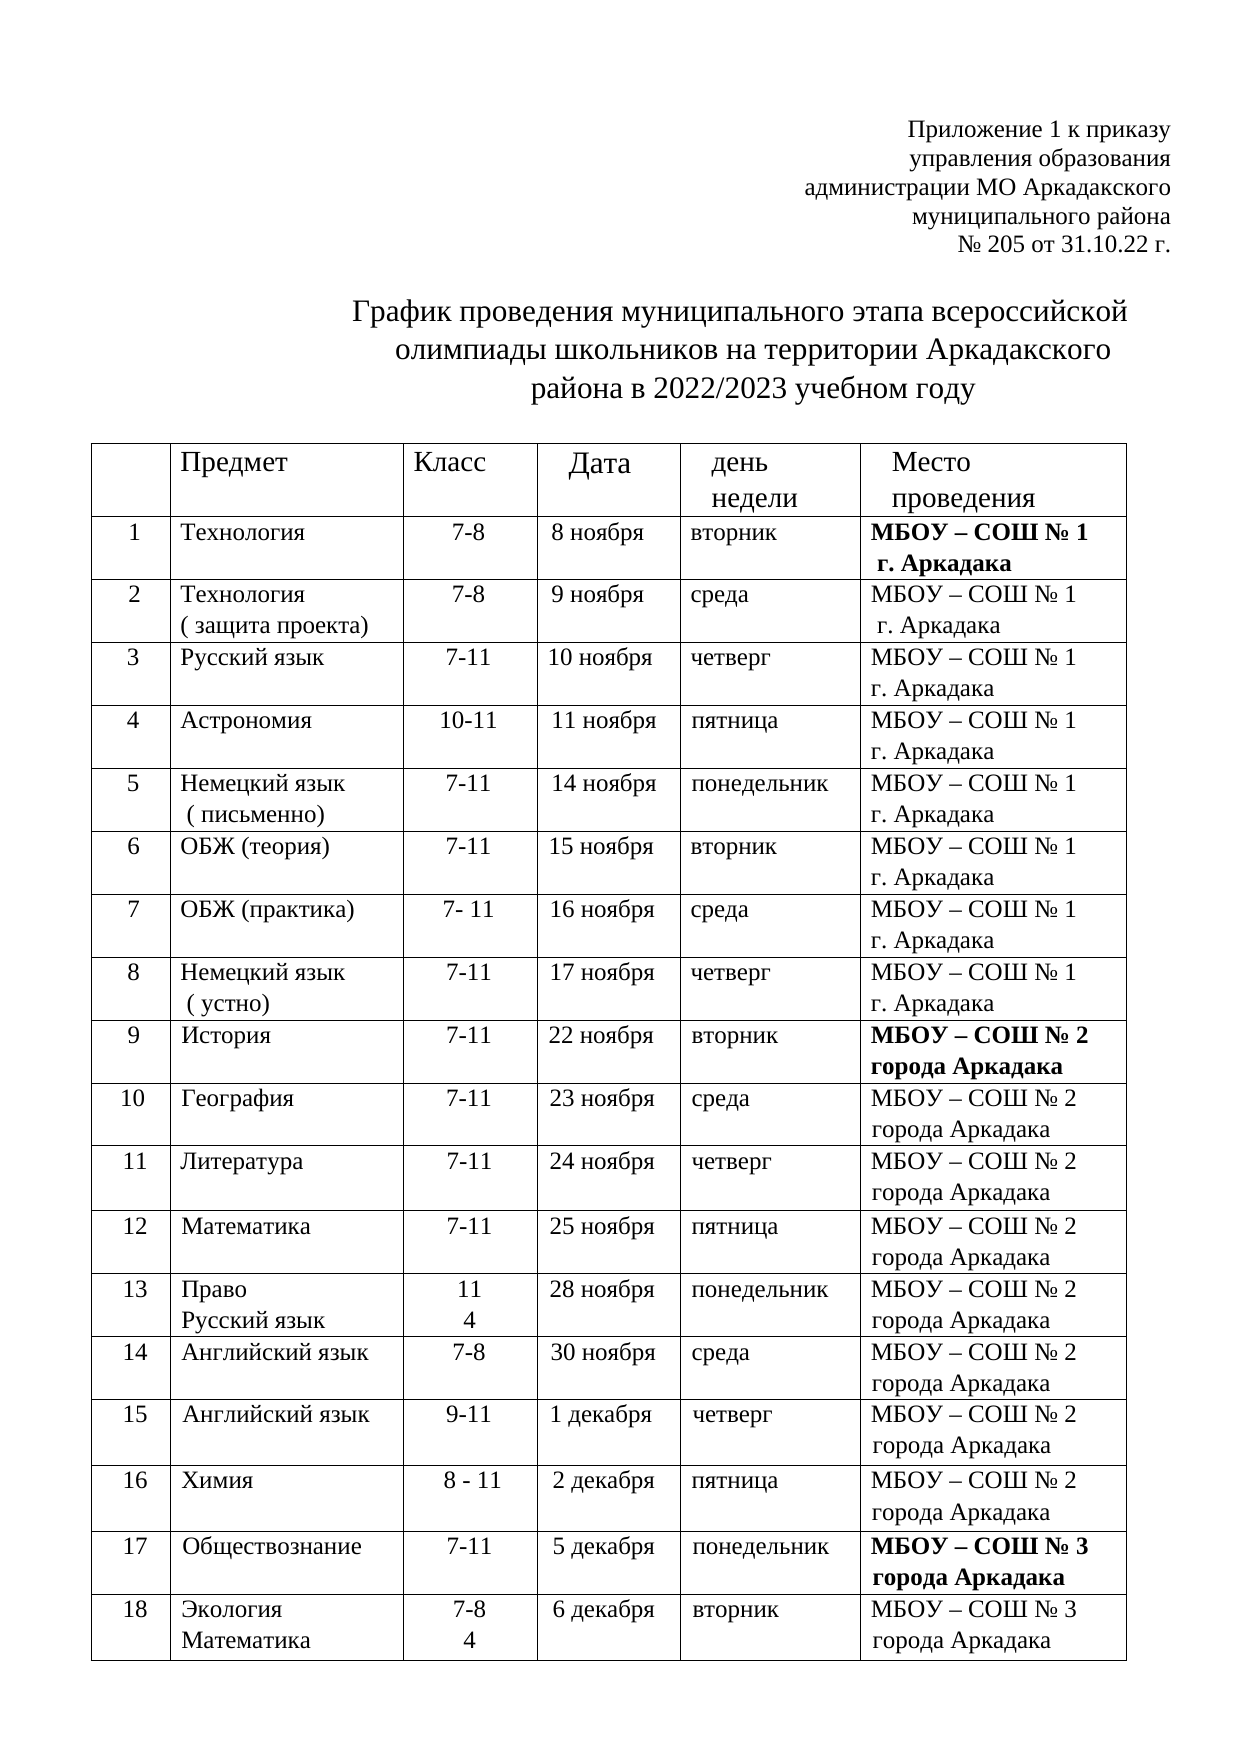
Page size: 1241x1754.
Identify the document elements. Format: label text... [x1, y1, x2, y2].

table_cell ОБЖ (практика) [171, 895, 403, 957]
table_cell среда [681, 580, 860, 642]
text № 205 от 31.10.22 г. [786, 229, 1171, 258]
table_cell ОБЖ (теория) [171, 832, 403, 894]
table_header [92, 444, 170, 516]
table_cell пятница [681, 1466, 860, 1531]
table_cell 22 ноября [538, 1021, 680, 1082]
table_cell 16 [92, 1466, 170, 1531]
table_cell МБОУ – СОШ № 1 г. Аркадака [861, 958, 1126, 1019]
table_header день недели [681, 444, 860, 516]
table_cell пятница [681, 1211, 860, 1273]
table_cell МБОУ – СОШ № 1 г. Аркадака [861, 580, 1126, 642]
table_cell Обществознание [171, 1532, 403, 1594]
table_cell Технология [171, 517, 403, 579]
table_cell Литература [171, 1146, 403, 1210]
table_cell 8 [92, 958, 170, 1019]
table_cell 7-11 [404, 643, 537, 705]
table_cell Английский язык [171, 1337, 403, 1399]
table_cell Право Русский язык [171, 1274, 403, 1336]
table_cell 1 [92, 517, 170, 579]
table_cell четверг [681, 958, 860, 1019]
table_cell 11 ноября [538, 706, 680, 768]
table_cell понедельник [681, 1532, 860, 1594]
table_cell Английский язык [171, 1400, 403, 1465]
table_cell МБОУ – СОШ № 1 г. Аркадака [861, 517, 1126, 579]
table_cell 2 [92, 580, 170, 642]
table_cell МБОУ – СОШ № 1 г. Аркадака [861, 832, 1126, 894]
table_cell МБОУ – СОШ № 2 города Аркадака [861, 1466, 1126, 1531]
table_cell 1 декабря [538, 1400, 680, 1465]
table_cell вторник [681, 517, 860, 579]
table_cell 10 ноября [538, 643, 680, 705]
table_cell МБОУ – СОШ № 1 г. Аркадака [861, 706, 1126, 768]
table_header Предмет [171, 444, 403, 516]
table_cell 7-11 [404, 1211, 537, 1273]
table_cell 17 [92, 1532, 170, 1594]
table_cell Немецкий язык ( устно) [171, 958, 403, 1019]
table_cell Астрономия [171, 706, 403, 768]
table_cell 15 [92, 1400, 170, 1465]
table_cell 5 [92, 769, 170, 831]
table_cell 9 [92, 1021, 170, 1082]
table_cell МБОУ – СОШ № 2 города Аркадака [861, 1084, 1126, 1145]
table_header Место проведения [861, 444, 1126, 516]
table_cell 7-11 [404, 769, 537, 831]
table_cell 17 ноября [538, 958, 680, 1019]
table_cell 25 ноября [538, 1211, 680, 1273]
table_cell понедельник [681, 1274, 860, 1336]
table_cell понедельник [681, 769, 860, 831]
table_cell МБОУ – СОШ № 2 города Аркадака [861, 1211, 1126, 1273]
table_cell 24 ноября [538, 1146, 680, 1210]
table_cell четверг [681, 1146, 860, 1210]
table_cell История [171, 1021, 403, 1082]
table_cell 7-11 [404, 958, 537, 1019]
table_cell 7-8 [404, 580, 537, 642]
table_cell 7-8 4 [404, 1595, 537, 1660]
table_cell 7-11 [404, 1021, 537, 1082]
table_cell Математика [171, 1211, 403, 1273]
table_cell 2 декабря [538, 1466, 680, 1531]
table_cell 11 [92, 1146, 170, 1210]
table_cell вторник [681, 1021, 860, 1082]
table_cell 28 ноября [538, 1274, 680, 1336]
table_cell 7-11 [404, 1146, 537, 1210]
table_cell 7-11 [404, 832, 537, 894]
text администрации МО Аркадакского [786, 172, 1171, 201]
table_cell 10 [92, 1084, 170, 1145]
table_cell 7- 11 [404, 895, 537, 957]
table_cell вторник [681, 832, 860, 894]
table_cell 7-11 [404, 1084, 537, 1145]
table_cell 8 ноября [538, 517, 680, 579]
table_cell 10-11 [404, 706, 537, 768]
table_cell среда [681, 1337, 860, 1399]
table_cell 7 [92, 895, 170, 957]
table_cell МБОУ – СОШ № 2 города Аркадака [861, 1146, 1126, 1210]
table_cell 14 ноября [538, 769, 680, 831]
text Приложение 1 к приказу управления образования [786, 114, 1171, 172]
table_cell 12 [92, 1211, 170, 1273]
table_header Класс [404, 444, 537, 516]
table_cell 6 [92, 832, 170, 894]
table_cell География [171, 1084, 403, 1145]
table_cell четверг [681, 643, 860, 705]
table_cell вторник [681, 1595, 860, 1660]
table_cell 30 ноября [538, 1337, 680, 1399]
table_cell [861, 1595, 1126, 1660]
table_cell 16 ноября [538, 895, 680, 957]
table_cell 6 декабря [538, 1595, 680, 1660]
table_cell МБОУ – СОШ № 3 города Аркадака [861, 1532, 1126, 1594]
table_cell 23 ноября [538, 1084, 680, 1145]
table_cell 3 [92, 643, 170, 705]
table_cell 18 [92, 1595, 170, 1660]
table_cell 7-11 [404, 1532, 537, 1594]
table_cell 14 [92, 1337, 170, 1399]
table_cell МБОУ – СОШ № 1 г. Аркадака [861, 643, 1126, 705]
table_header Дата [538, 444, 680, 516]
table_cell 5 декабря [538, 1532, 680, 1594]
table_cell Немецкий язык ( письменно) [171, 769, 403, 831]
table_cell МБОУ – СОШ № 2 города Аркадака [861, 1021, 1126, 1082]
table_cell 13 [92, 1274, 170, 1336]
table_cell 7-8 [404, 517, 537, 579]
table_cell Русский язык [171, 643, 403, 705]
table_cell МБОУ – СОШ № 2 города Аркадака [861, 1400, 1126, 1465]
table_cell 7-8 [404, 1337, 537, 1399]
table_cell пятница [681, 706, 860, 768]
table_cell 9 ноября [538, 580, 680, 642]
table_cell 8 - 11 [404, 1466, 537, 1531]
table_cell среда [681, 895, 860, 957]
table_cell Экология Математика [171, 1595, 403, 1660]
table_cell 9-11 [404, 1400, 537, 1465]
table_cell Технология ( защита проекта) [171, 580, 403, 642]
subtitle График проведения муниципального этапа всероссийской олимпиады школьников на территории Аркадакского района в 2022/2023 учебном году [349, 292, 1131, 405]
table_cell 4 [92, 706, 170, 768]
table_cell 11 4 [404, 1274, 537, 1336]
table_cell Химия [171, 1466, 403, 1531]
text муниципального района [786, 201, 1171, 229]
table_cell МБОУ – СОШ № 1 г. Аркадака [861, 769, 1126, 831]
table_cell МБОУ – СОШ № 1 г. Аркадака [861, 895, 1126, 957]
table_cell четверг [681, 1400, 860, 1465]
table_cell МБОУ – СОШ № 2 города Аркадака [861, 1337, 1126, 1399]
table_cell 15 ноября [538, 832, 680, 894]
table_cell среда [681, 1084, 860, 1145]
table_cell МБОУ – СОШ № 2 города Аркадака [861, 1274, 1126, 1336]
